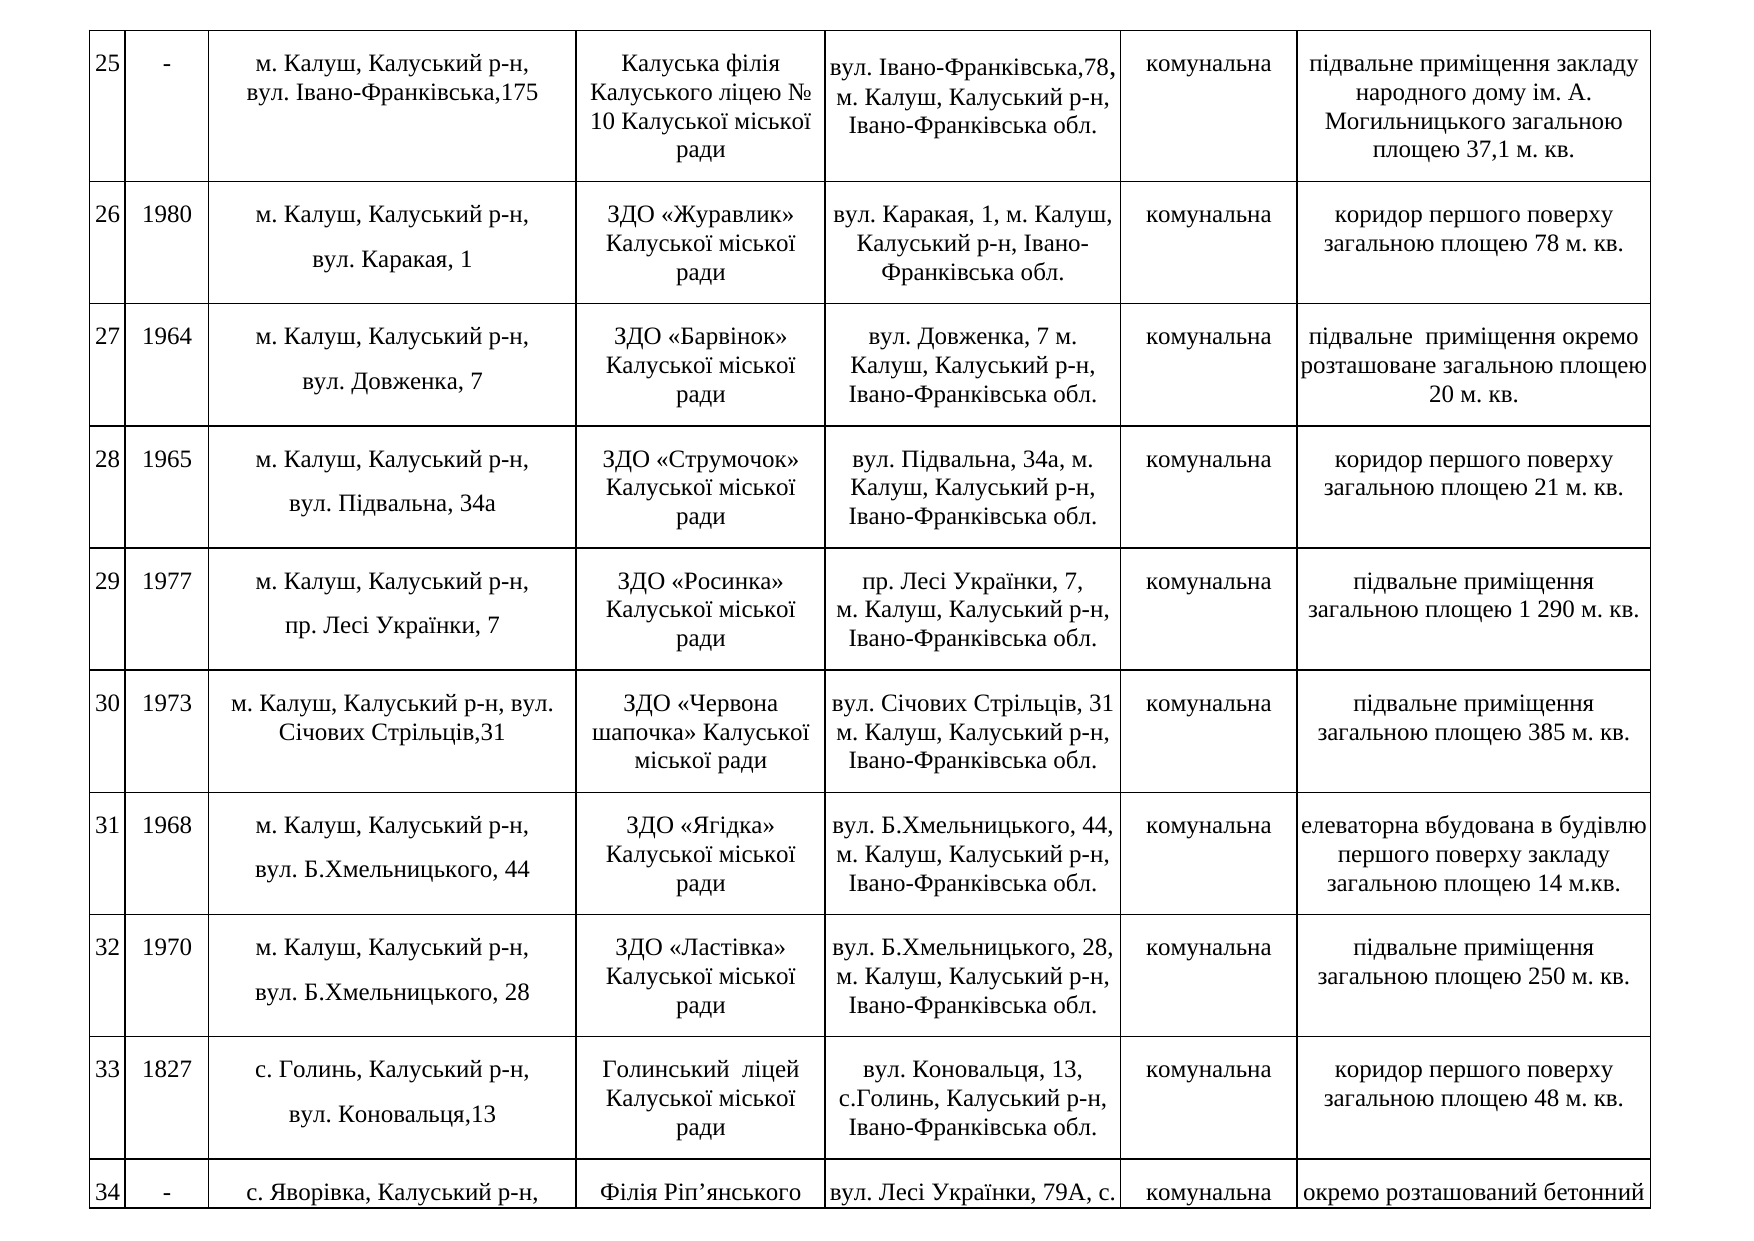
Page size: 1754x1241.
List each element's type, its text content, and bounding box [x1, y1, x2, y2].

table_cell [577, 1160, 824, 1207]
table_cell комунальна [1121, 915, 1296, 1036]
table_cell 1964 [126, 304, 208, 425]
table_cell 34 [90, 1160, 124, 1207]
table_cell вул. Івано-Франківська,78, м. Калуш, Калуський р-н, Івано-Франківська обл. [826, 31, 1120, 181]
table_cell - [126, 1160, 208, 1207]
table_cell ЗДО «Ластівка» Калуської міської ради [577, 915, 824, 1036]
table_cell комунальна [1121, 427, 1296, 547]
table_cell м. Калуш, Калуський р-н, вул. Івано-Франківська,175 [209, 31, 575, 181]
table_cell комунальна [1121, 304, 1296, 425]
table_cell м. Калуш, Калуський р-н, вул. Б.Хмельницького, 44 [209, 793, 575, 914]
table_cell вул. Довженка, 7 м. Калуш, Калуський р-н, Івано-Франківська обл. [826, 304, 1120, 425]
table_cell підвальне приміщення загальною площею 250 м. кв. [1298, 915, 1650, 1036]
table_cell комунальна [1121, 671, 1296, 791]
table_cell - [126, 31, 208, 181]
table_cell 29 [90, 549, 124, 669]
table_cell підвальне приміщення загальною площею 1 290 м. кв. [1298, 549, 1650, 669]
table_cell вул. Коновальця, 13, с.Голинь, Калуський р-н, Івано-Франківська обл. [826, 1037, 1120, 1158]
table_cell вул. Б.Хмельницького, 28, м. Калуш, Калуський р-н, Івано-Франківська обл. [826, 915, 1120, 1036]
table_cell ЗДО «Червона шапочка» Калуської міської ради [577, 671, 824, 791]
table_cell 30 [90, 671, 124, 791]
table_cell 25 [90, 31, 124, 181]
table_cell підвальне приміщення окремо розташоване загальною площею 20 м. кв. [1298, 304, 1650, 425]
table_cell комунальна [1121, 182, 1296, 303]
table_cell вул. Каракая, 1, м. Калуш, Калуський р-н, Івано-Франківська обл. [826, 182, 1120, 303]
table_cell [826, 1160, 1120, 1207]
table_cell м. Калуш, Калуський р-н, вул. Довженка, 7 [209, 304, 575, 425]
table_cell вул. Січових Стрільців, 31 м. Калуш, Калуський р-н, Івано-Франківська обл. [826, 671, 1120, 791]
table_cell 1827 [126, 1037, 208, 1158]
table_cell комунальна [1121, 793, 1296, 914]
table_cell вул. Підвальна, 34а, м. Калуш, Калуський р-н, Івано-Франківська обл. [826, 427, 1120, 547]
table_cell 28 [90, 427, 124, 547]
table_cell м. Калуш, Калуський р-н, вул. Б.Хмельницького, 28 [209, 915, 575, 1036]
table_cell м. Калуш, Калуський р-н, вул. Каракая, 1 [209, 182, 575, 303]
table_cell коридор першого поверху загальною площею 21 м. кв. [1298, 427, 1650, 547]
table_cell комунальна [1121, 31, 1296, 181]
table_cell комунальна [1121, 1037, 1296, 1158]
table_cell м. Калуш, Калуський р-н, вул. Січових Стрільців,31 [209, 671, 575, 791]
table_cell комунальна [1121, 1160, 1296, 1207]
table_cell ЗДО «Журавлик» Калуської міської ради [577, 182, 824, 303]
table_cell ЗДО «Росинка» Калуської міської ради [577, 549, 824, 669]
table_cell 27 [90, 304, 124, 425]
table_cell коридор першого поверху загальною площею 48 м. кв. [1298, 1037, 1650, 1158]
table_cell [1298, 1160, 1650, 1207]
table_cell 1968 [126, 793, 208, 914]
table_cell пр. Лесі Українки, 7, м. Калуш, Калуський р-н, Івано-Франківська обл. [826, 549, 1120, 669]
table_cell Калуська філія Калуського ліцею № 10 Калуської міської ради [577, 31, 824, 181]
table_cell комунальна [1121, 549, 1296, 669]
table_cell 1973 [126, 671, 208, 791]
table_cell с. Голинь, Калуський р-н, вул. Коновальця,13 [209, 1037, 575, 1158]
table_cell м. Калуш, Калуський р-н, пр. Лесі Українки, 7 [209, 549, 575, 669]
table_cell 1965 [126, 427, 208, 547]
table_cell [209, 1160, 575, 1207]
table_cell елеваторна вбудована в будівлю першого поверху закладу загальною площею 14 м.кв. [1298, 793, 1650, 914]
table_cell підвальне приміщення закладу народного дому ім. А. Могильницького загальною площею 37,1 м. кв. [1298, 31, 1650, 181]
table_cell 31 [90, 793, 124, 914]
table_cell Голинський ліцей Калуської міської ради [577, 1037, 824, 1158]
table_cell 32 [90, 915, 124, 1036]
table_cell ЗДО «Ягідка» Калуської міської ради [577, 793, 824, 914]
table_cell коридор першого поверху загальною площею 78 м. кв. [1298, 182, 1650, 303]
table_cell 1970 [126, 915, 208, 1036]
table_cell 1977 [126, 549, 208, 669]
table_cell підвальне приміщення загальною площею 385 м. кв. [1298, 671, 1650, 791]
table_cell вул. Б.Хмельницького, 44, м. Калуш, Калуський р-н, Івано-Франківська обл. [826, 793, 1120, 914]
table_cell 1980 [126, 182, 208, 303]
table_cell 33 [90, 1037, 124, 1158]
table_cell ЗДО «Струмочок» Калуської міської ради [577, 427, 824, 547]
table_cell 26 [90, 182, 124, 303]
table_cell м. Калуш, Калуський р-н, вул. Підвальна, 34а [209, 427, 575, 547]
table_cell ЗДО «Барвінок» Калуської міської ради [577, 304, 824, 425]
